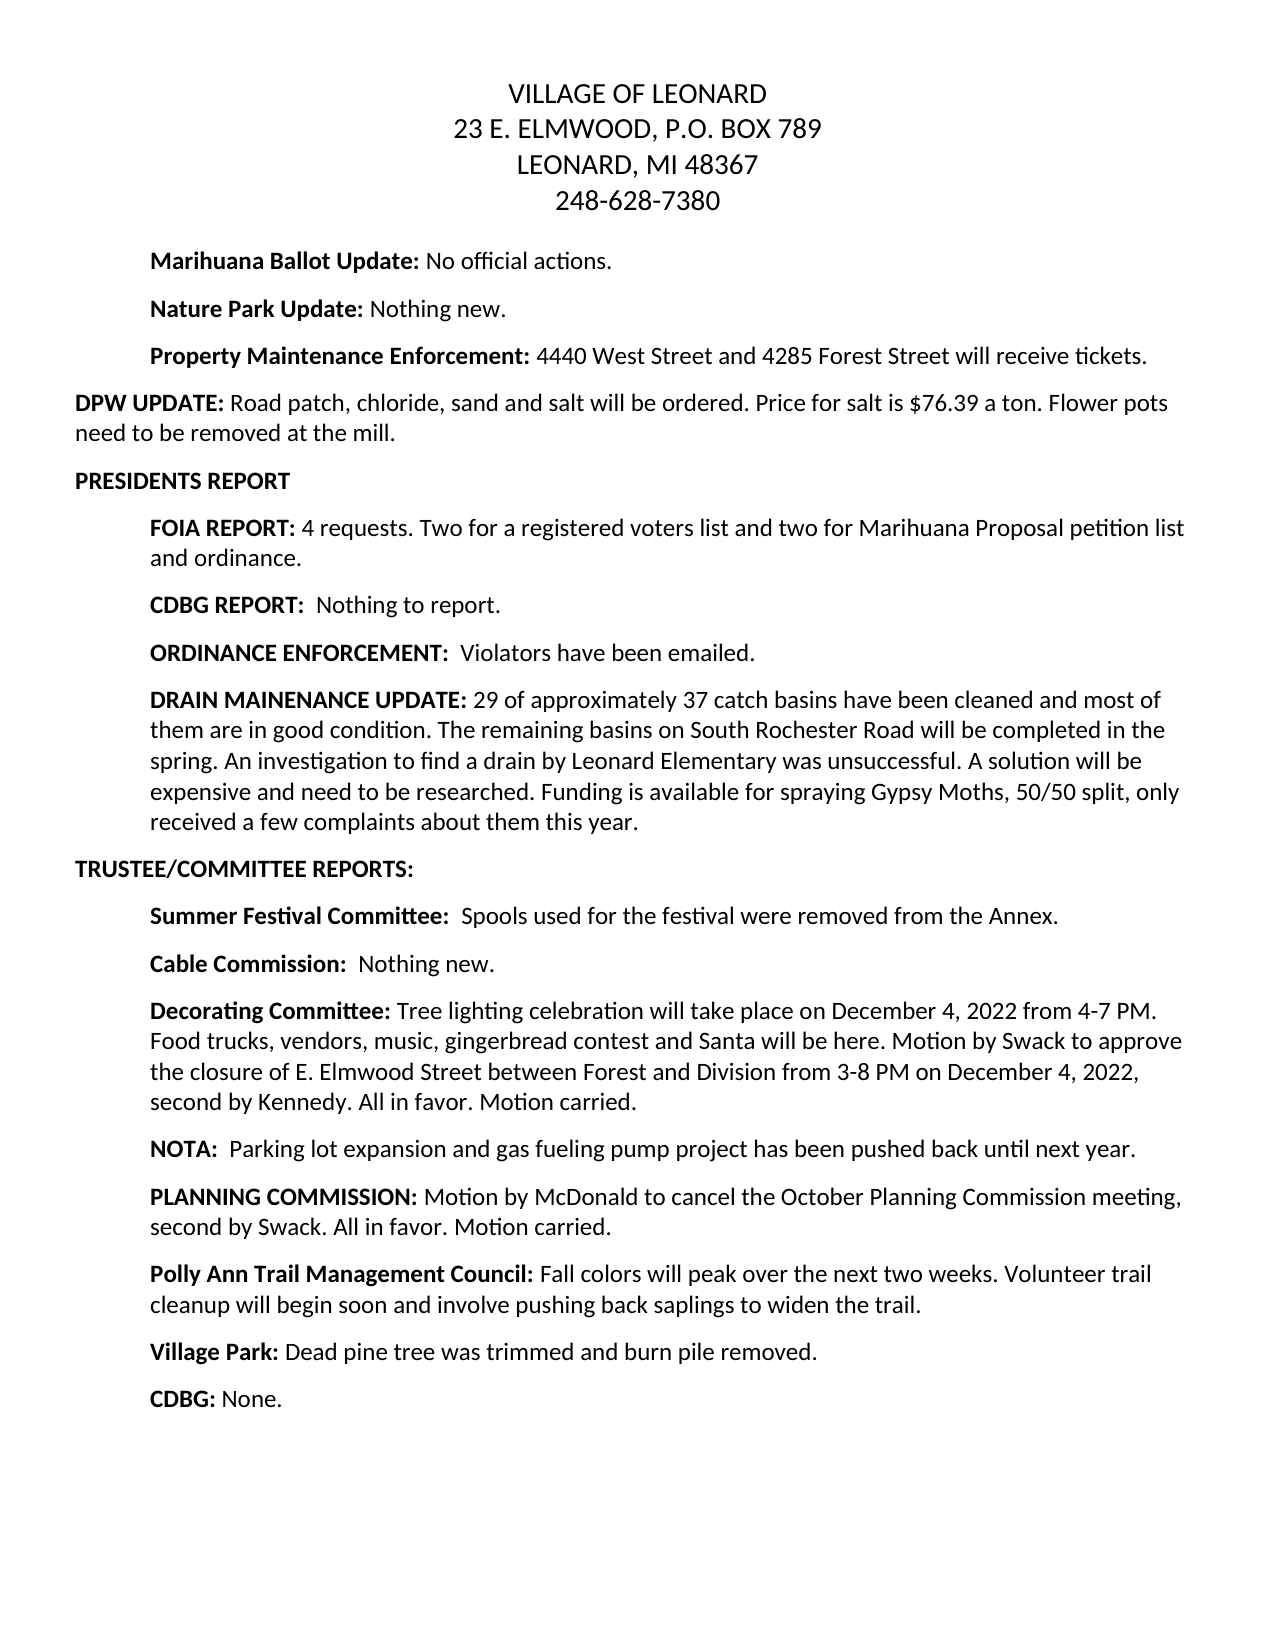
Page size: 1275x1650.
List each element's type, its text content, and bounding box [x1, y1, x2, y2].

text NOTA: Parking lot expansion and gas fueling pump project has been pushed back until next year. [150, 1134, 1200, 1164]
text Cable Commission: Nothing new. [75, 948, 1200, 978]
text Summer Festival Committee: Spools used for the festival were removed from the Annex. [75, 901, 1200, 931]
text ORDINANCE ENFORCEMENT: Violators have been emailed. [150, 637, 1200, 667]
text Decorating Committee: Tree lighting celebration will take place on December 4, 2022 from 4-7 PM. Food trucks, vendors, music, gingerbread contest and Santa will be here. Motion by Swack to approve the closure of E. Elmwood Street between Forest and Division from 3-8 PM on December 4, 2022, second by Kennedy. All in favor. Motion carried. [150, 995, 1200, 1117]
text PLANNING COMMISSION: Motion by McDonald to cancel the October Planning Commission meeting, second by Swack. All in favor. Motion carried. [150, 1181, 1200, 1242]
text DPW UPDATE: Road patch, chloride, sand and salt will be ordered. Price for salt is $76.39 a ton. Flower pots need to be removed at the mill. [75, 387, 1200, 448]
text CDBG: None. [150, 1383, 1200, 1414]
text Nature Park Update: Nothing new. [150, 293, 1200, 323]
text DRAIN MAINENANCE UPDATE: 29 of approximately 37 catch basins have been cleaned and most of them are in good condition. The remaining basins on South Rochester Road will be completed in the spring. An investigation to find a drain by Leonard Elementary was unsuccessful. A solution will be expensive and need to be researched. Funding is available for spraying Gypsy Moths, 50/50 split, only received a few complaints about them this year. [150, 684, 1200, 837]
text Property Maintenance Enforcement: 4440 West Street and 4285 Forest Street will receive tickets. [150, 340, 1200, 370]
text CDBG REPORT: Nothing to report. [75, 590, 1200, 620]
text PRESIDENTS REPORT [75, 465, 1200, 495]
text Marihuana Ballot Update: No official actions. [150, 246, 1200, 276]
text TRUSTEE/COMMITTEE REPORTS: [75, 853, 1200, 884]
text Polly Ann Trail Management Council: Fall colors will peak over the next two weeks. Volunteer trail cleanup will begin soon and involve pushing back saplings to widen the trail. [150, 1258, 1200, 1319]
text FOIA REPORT: 4 requests. Two for a registered voters list and two for Marihuana Proposal petition list and ordinance. [150, 512, 1200, 573]
text Village Park: Dead pine tree was trimmed and burn pile removed. [150, 1336, 1200, 1367]
